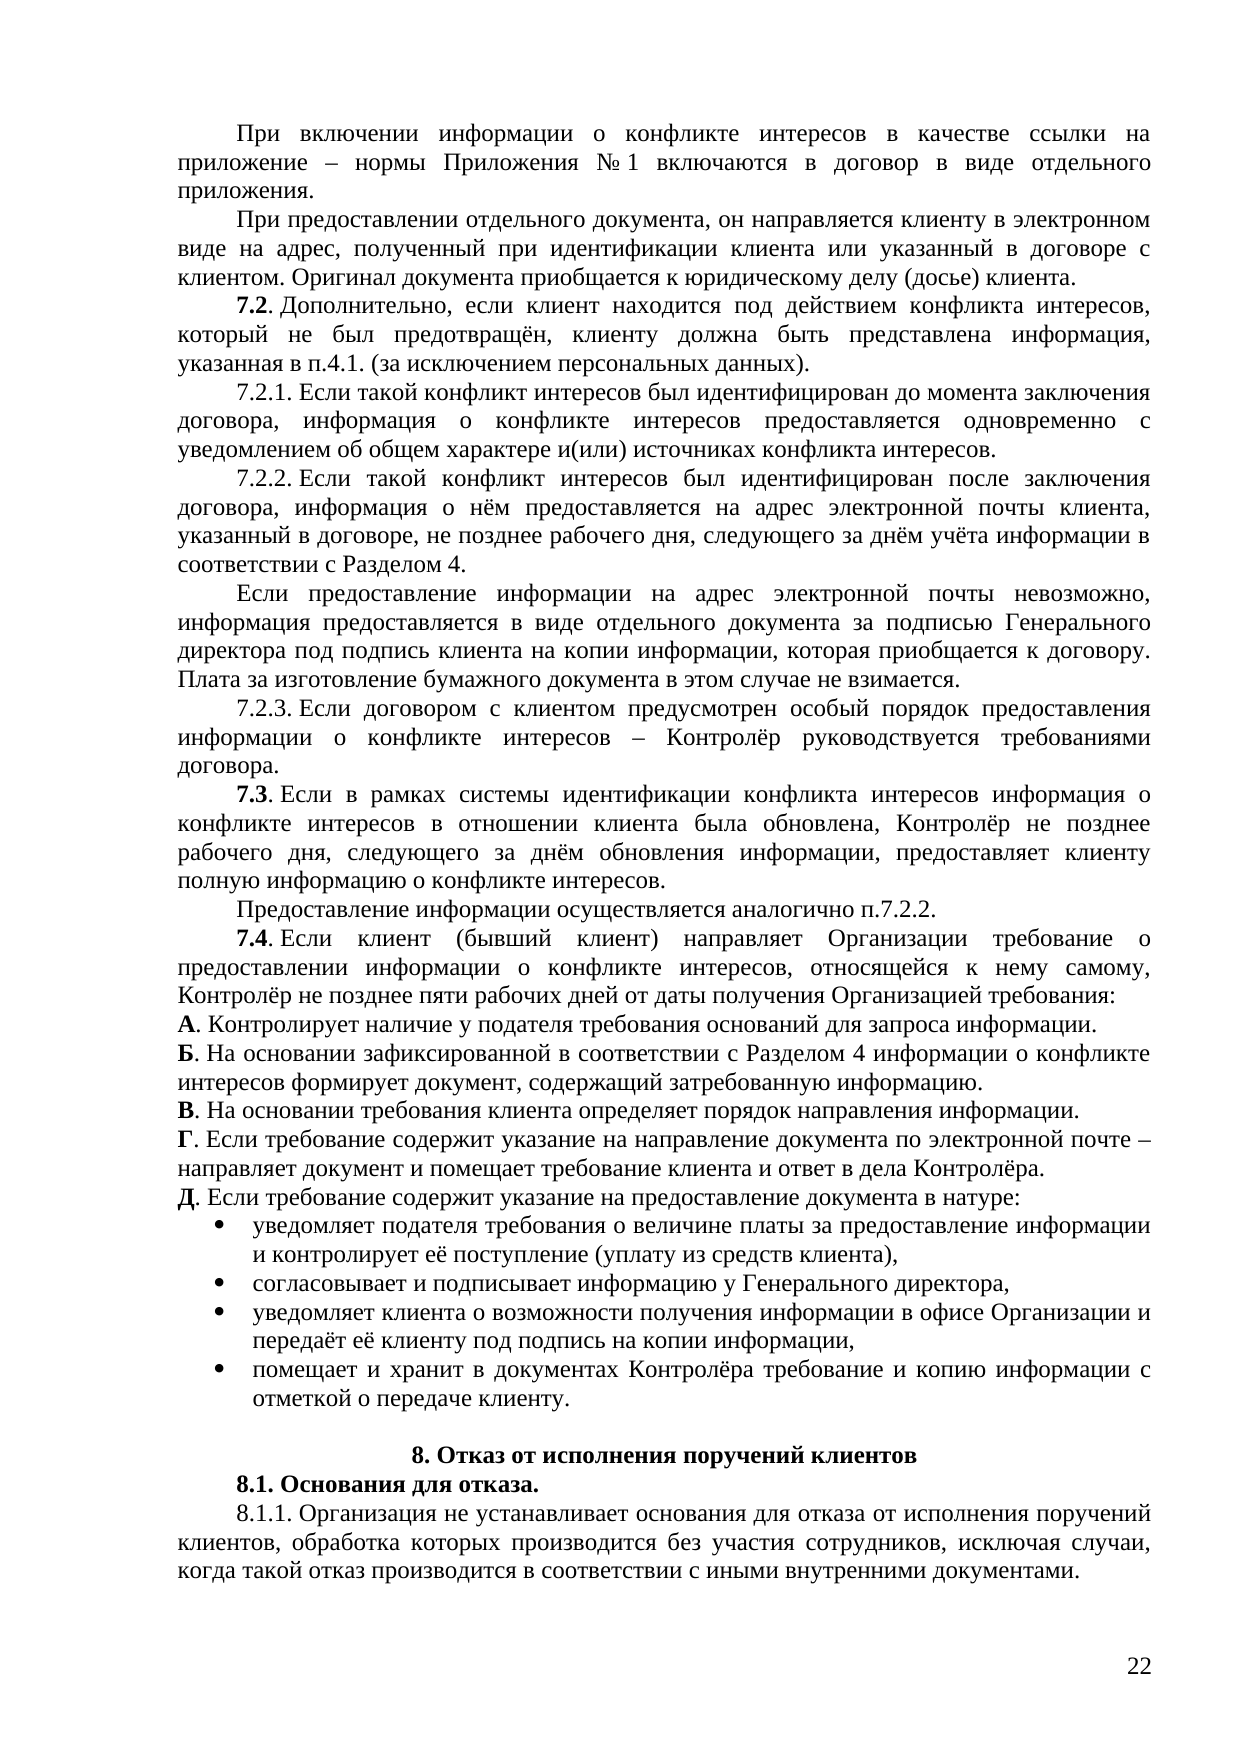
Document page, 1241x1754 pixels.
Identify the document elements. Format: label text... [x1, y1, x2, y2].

text Если предоставление информации на адрес электронной почты невозможно, информация предоставляется в виде отдельного документа за подписью Генерального директора под подпись клиента на копии информации, которая приобщается к договору. Плата за изготовление бумажного документа в этом случае не взимается. [177, 578, 1152, 693]
text 7.4. Если клиент (бывший клиент) направляет Организации требование о предоставлении информации о конфликте интересов, относящейся к нему самому, Контролёр не позднее пяти рабочих дней от даты получения Организацией требования: [177, 923, 1152, 1009]
text В. На основании требования клиента определяет порядок направления информации. [177, 1096, 1152, 1124]
text Предоставление информации осуществляется аналогично п.7.2.2. [177, 894, 1152, 923]
text При включении информации о конфликте интересов в качестве ссылки на приложение – нормы Приложения № 1 включаются в договор в виде отдельного приложения. [177, 118, 1152, 204]
text А. Контролирует наличие у подателя требования оснований для запроса информации. [177, 1009, 1152, 1038]
list помещает и хранит в документах Контролёра требование и копию информации с отметкой о передаче клиенту. [215, 1354, 1152, 1412]
subtitle 8.1. Основания для отказа. [177, 1469, 1152, 1498]
text 7.2.3. Если договором с клиентом предусмотрен особый порядок предоставления информации о конфликте интересов – Контролёр руководствуется требованиями договора. [177, 693, 1152, 779]
list уведомляет клиента о возможности получения информации в офисе Организации и передаёт её клиенту под подпись на копии информации, [215, 1297, 1152, 1354]
text 7.2.2. Если такой конфликт интересов был идентифицирован после заключения договора, информация о нём предоставляется на адрес электронной почты клиента, указанный в договоре, не позднее рабочего дня, следующего за днём учёта информации в соответствии с Разделом 4. [177, 463, 1152, 578]
list согласовывает и подписывает информацию у Генерального директора, [215, 1268, 1152, 1297]
text Д. Если требование содержит указание на предоставление документа в натуре: [177, 1182, 1152, 1211]
text 8.1.1. Организация не устанавливает основания для отказа от исполнения поручений клиентов, обработка которых производится без участия сотрудников, исключая случаи, когда такой отказ производится в соответствии с иными внутренними документами. [177, 1498, 1152, 1584]
subtitle 8. Отказ от исполнения поручений клиентов [177, 1441, 1152, 1469]
text Г. Если требование содержит указание на направление документа по электронной почте – направляет документ и помещает требование клиента и ответ в дела Контролёра. [177, 1124, 1152, 1182]
text 7.2. Дополнительно, если клиент находится под действием конфликта интересов, который не был предотвращён, клиенту должна быть представлена информация, указанная в п.4.1. (за исключением персональных данных). [177, 291, 1152, 377]
text При предоставлении отдельного документа, он направляется клиенту в электронном виде на адрес, полученный при идентификации клиента или указанный в договоре с клиентом. Оригинал документа приобщается к юридическому делу (досье) клиента. [177, 204, 1152, 291]
text Б. На основании зафиксированной в соответствии с Разделом 4 информации о конфликте интересов формирует документ, содержащий затребованную информацию. [177, 1038, 1152, 1096]
text 7.2.1. Если такой конфликт интересов был идентифицирован до момента заключения договора, информация о конфликте интересов предоставляется одновременно с уведомлением об общем характере и(или) источниках конфликта интересов. [177, 377, 1152, 463]
text 7.3. Если в рамках системы идентификации конфликта интересов информация о конфликте интересов в отношении клиента была обновлена, Контролёр не позднее рабочего дня, следующего за днём обновления информации, предоставляет клиенту полную информацию о конфликте интересов. [177, 779, 1152, 894]
list уведомляет подателя требования о величине платы за предоставление информации и контролирует её поступление (уплату из средств клиента), [215, 1211, 1152, 1268]
